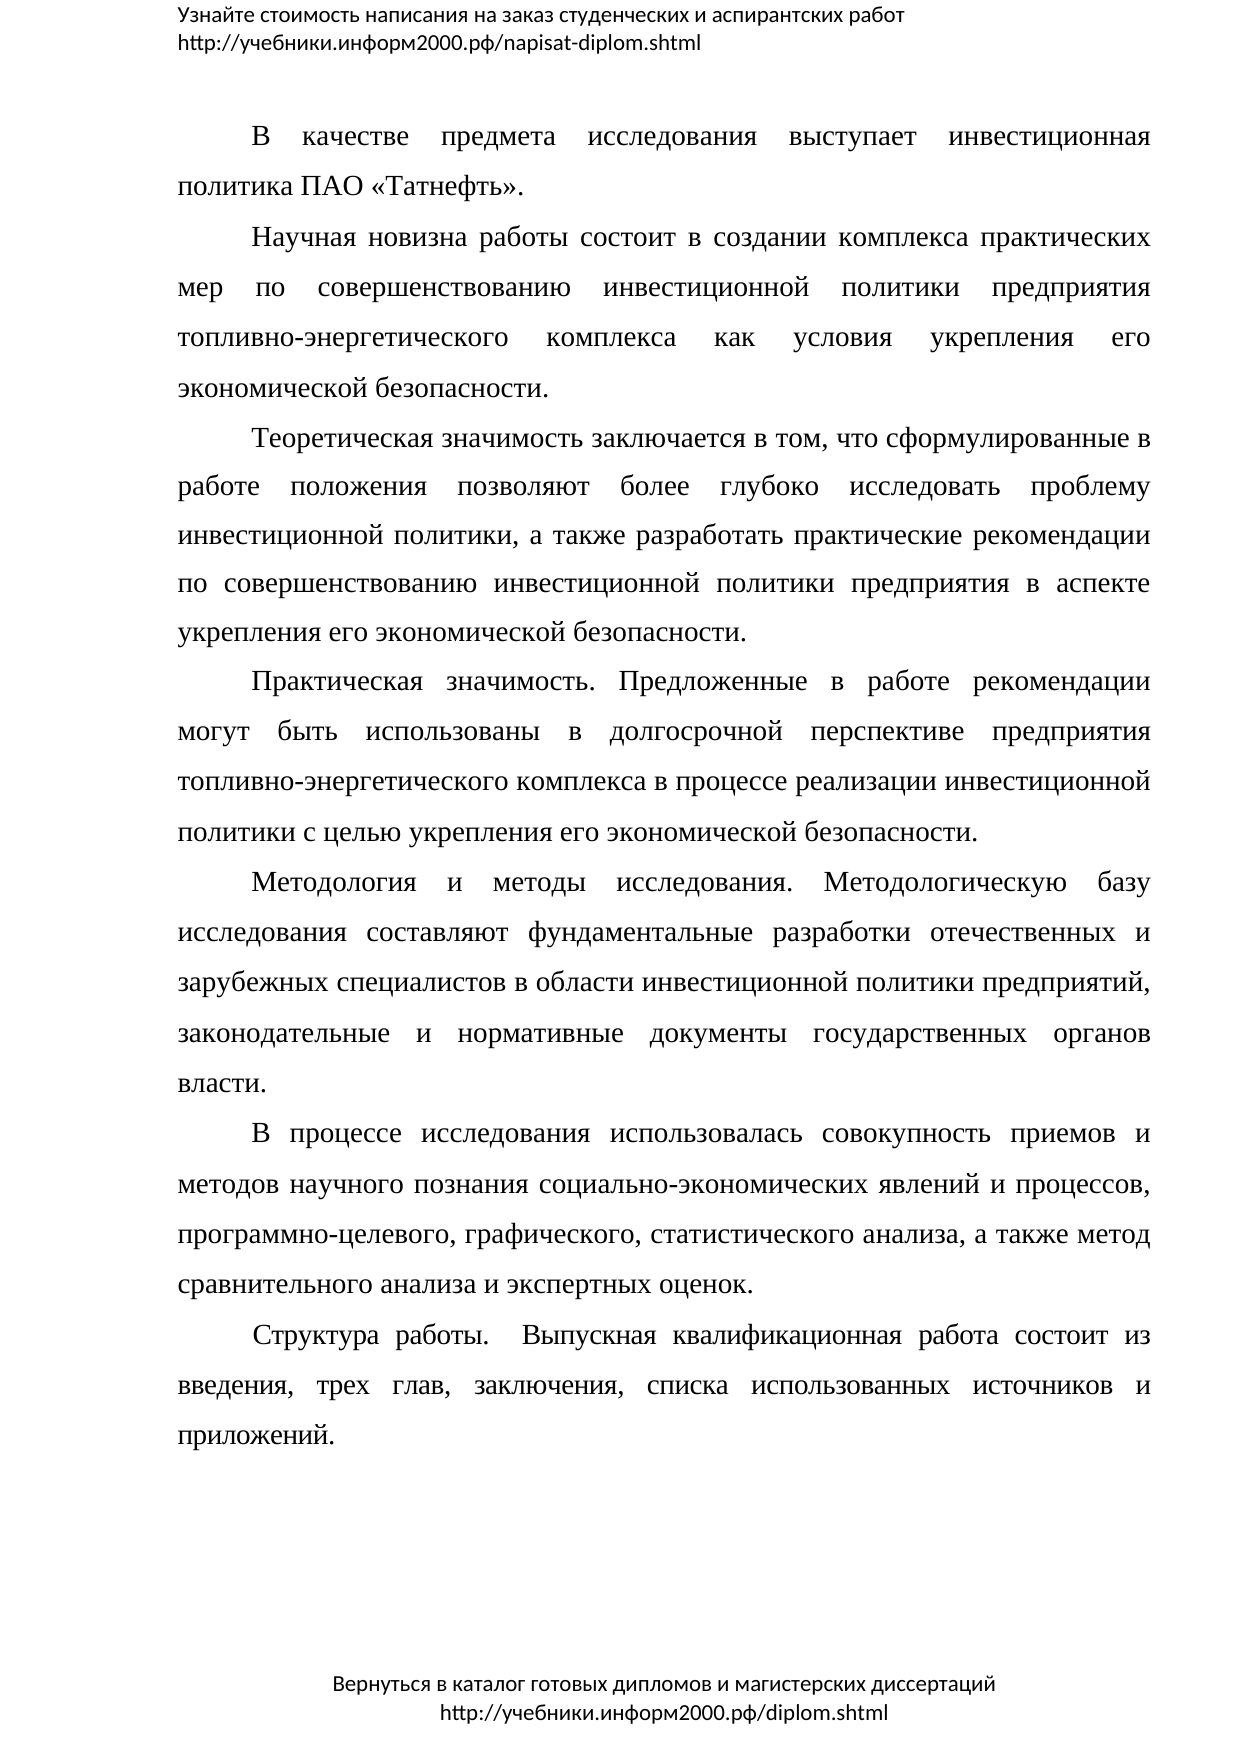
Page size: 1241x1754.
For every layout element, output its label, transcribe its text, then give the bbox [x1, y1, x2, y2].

text Структура работы. Выпускная квалификационная работа состоит из введения, трех глав, заключения, списка использованных источников и приложений. [177, 1317, 1152, 1451]
text Научная новизна работы состоит в создании комплекса практических мер по совершенствованию инвестиционной политики предприятия топливно-энергетического комплекса как условия укрепления его экономической безопасности. [177, 219, 1152, 403]
text Теоретическая значимость заключается в том, что сформулированные в работе положения позволяют более глубоко исследовать проблему инвестиционной политики, а также разработать практические рекомендации по совершенствованию инвестиционной политики предприятия в аспекте укрепления его экономической безопасности. [177, 420, 1152, 648]
text Методология и методы исследования. Методологическую базу исследования составляют фундаментальные разработки отечественных и зарубежных специалистов в области инвестиционной политики предприятий, законодательные и нормативные документы государственных органов власти. [177, 864, 1152, 1099]
text В процессе исследования использовалась совокупность приемов и методов научного познания социально-экономических явлений и процессов, программно-целевого, графического, статистического анализа, а также метод сравнительного анализа и экспертных оценок. [177, 1116, 1152, 1300]
text В качестве предмета исследования выступает инвестиционная политика ПАО «Татнефть». [177, 118, 1152, 202]
text Практическая значимость. Предложенные в работе рекомендации могут быть использованы в долгосрочной перспективе предприятия топливно-энергетического комплекса в процессе реализации инвестиционной политики с целью укрепления его экономической безопасности. [177, 663, 1152, 847]
